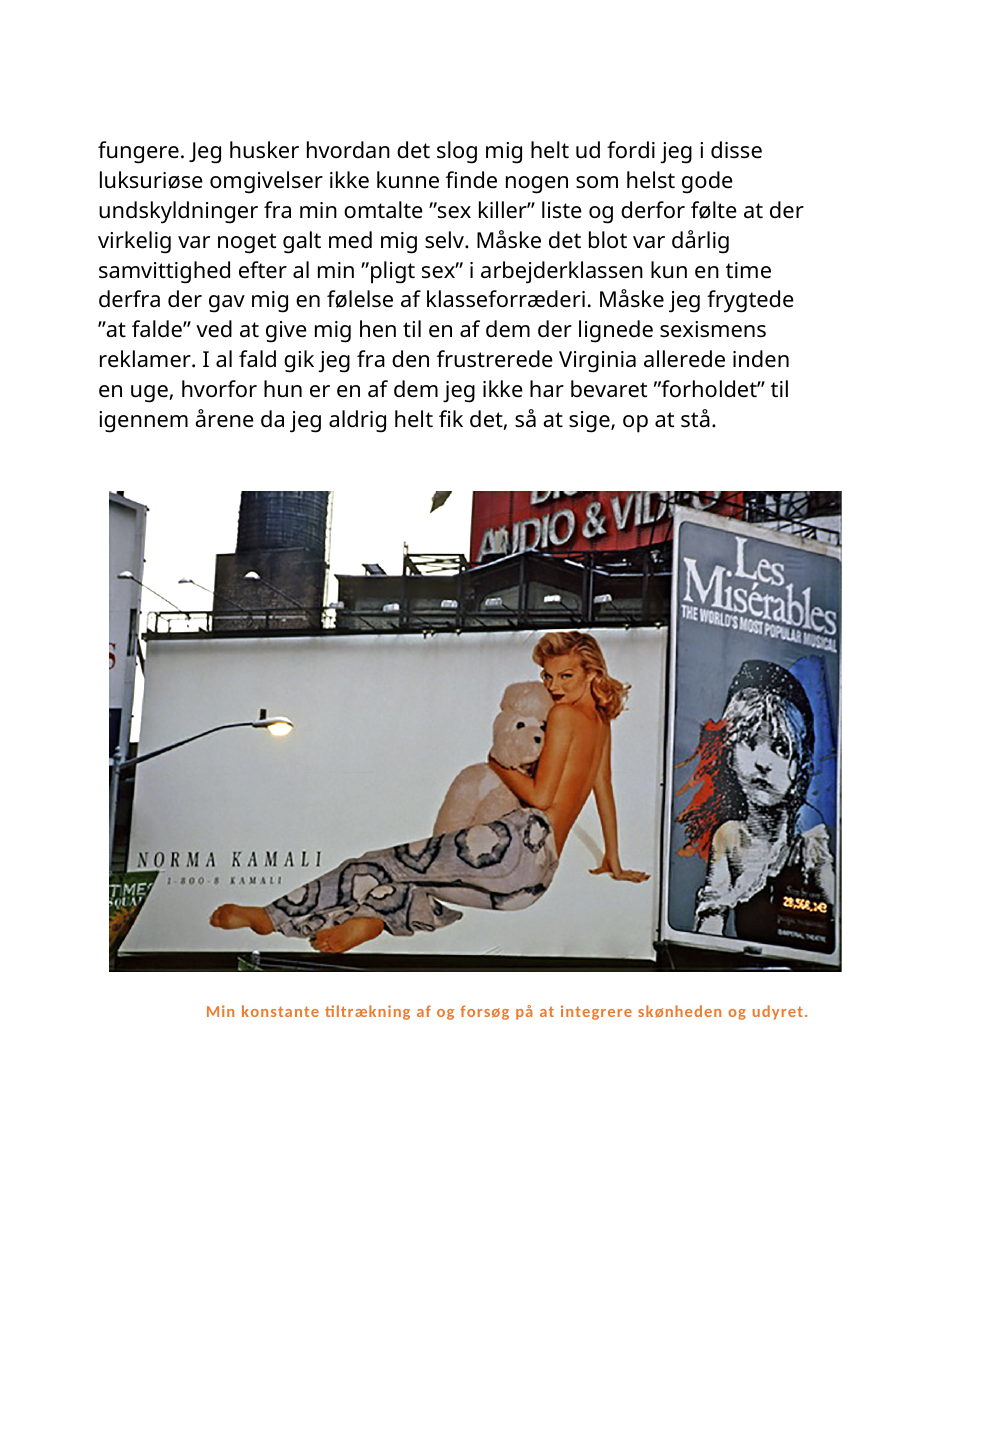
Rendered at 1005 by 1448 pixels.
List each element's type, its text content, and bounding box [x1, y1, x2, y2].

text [98, 135, 813, 462]
table_header Min konstante tiltrækning af og forsøg på at integrere skønheden og udyret. [98, 491, 917, 1021]
picture [109, 491, 842, 972]
